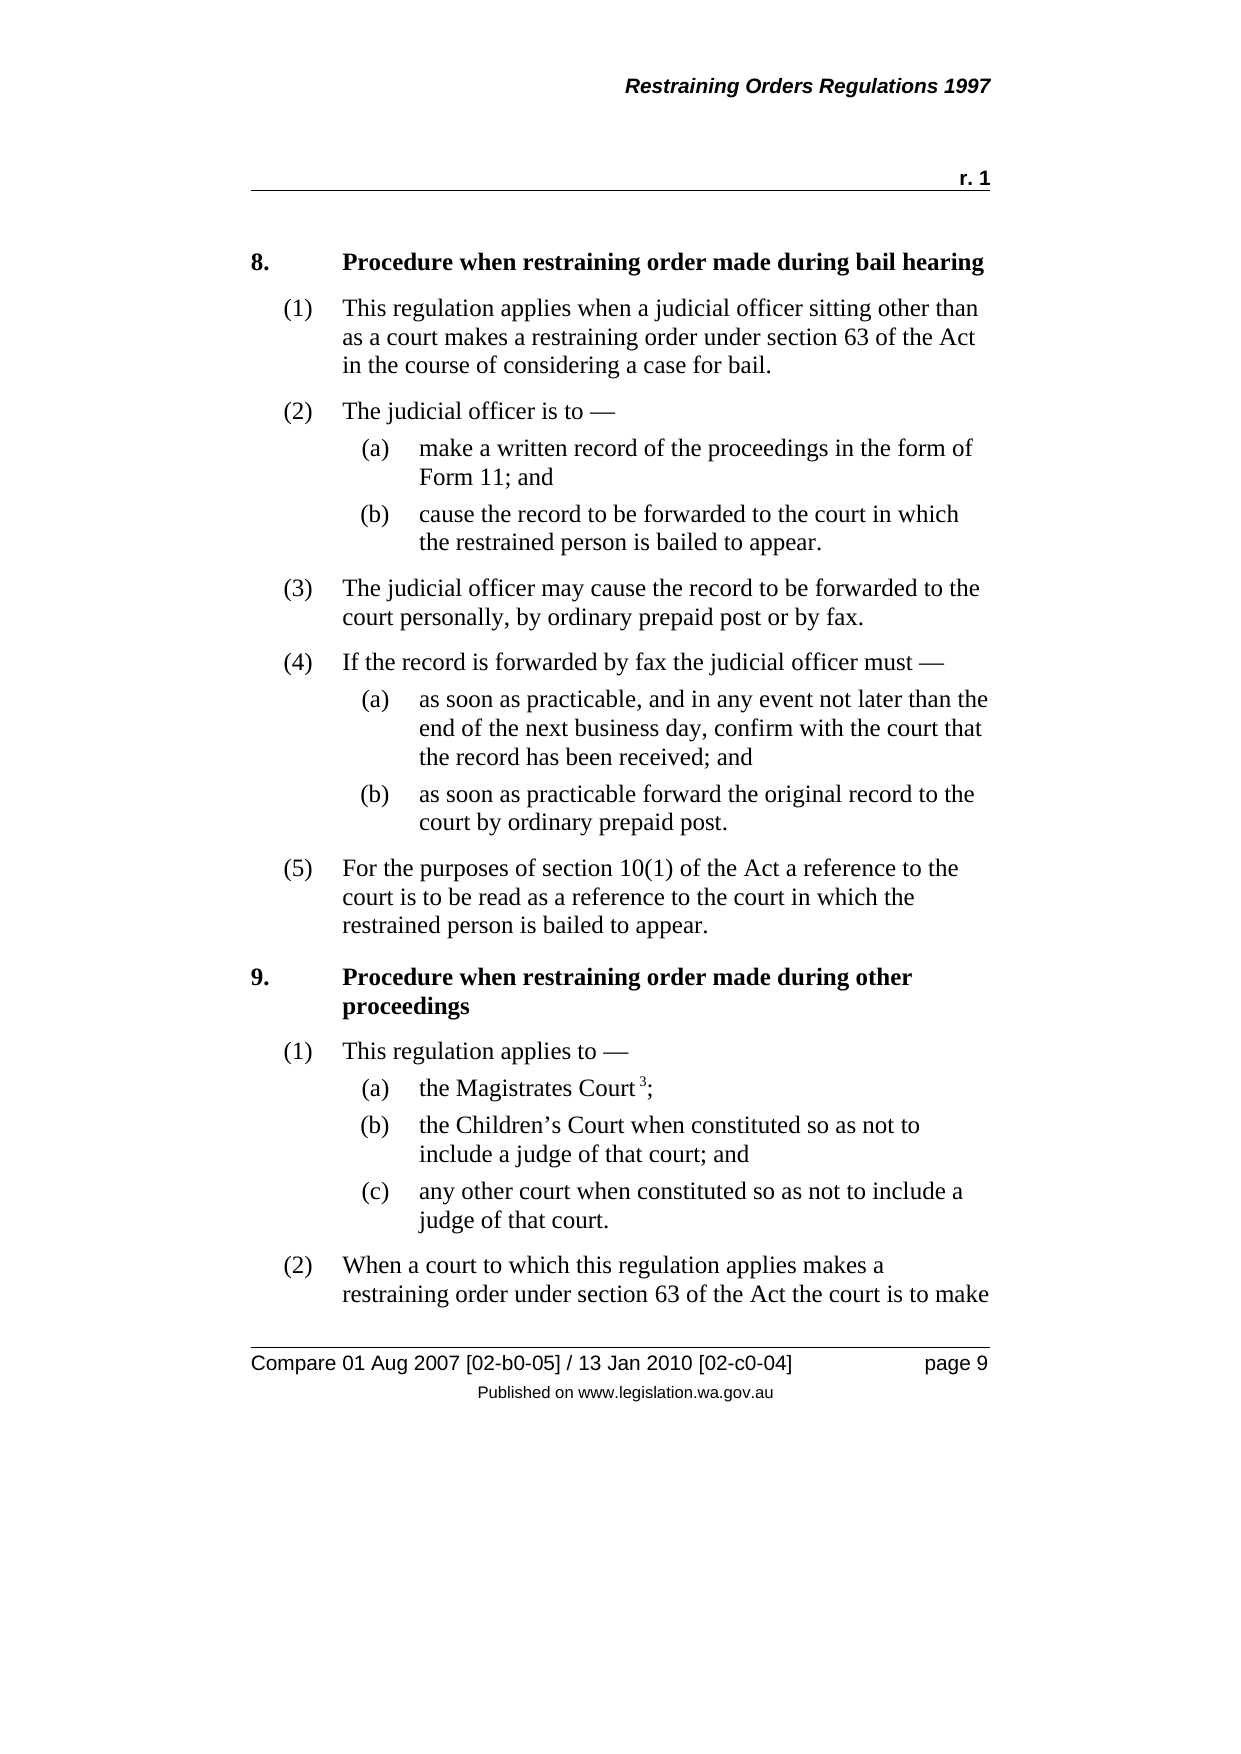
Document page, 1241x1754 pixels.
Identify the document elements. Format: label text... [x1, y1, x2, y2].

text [251, 1250, 990, 1308]
text (a) the Magistrates Court 3; [251, 1073, 990, 1102]
text (b) cause the record to be forwarded to the court in which the restrained person is bailed to appear. [251, 499, 990, 556]
text (b) the Children’s Court when constituted so as not to include a judge of that court; and [251, 1110, 990, 1168]
text (2) The judicial officer is to — [251, 396, 990, 424]
text (b) as soon as practicable forward the original record to the court by ordinary prepaid post. [251, 779, 990, 836]
text (c) any other court when constituted so as not to include a judge of that court. [251, 1176, 990, 1234]
text (4) If the record is forwarded by fax the judicial officer must — [251, 647, 990, 676]
text (5) For the purposes of section 10(1) of the Act a reference to the court is to be read as a reference to the court in which the restrained person is bailed to appear. [251, 853, 990, 939]
text (1) This regulation applies to — [251, 1036, 990, 1065]
text (3) The judicial officer may cause the record to be forwarded to the court personally, by ordinary prepaid post or by fax. [251, 573, 990, 630]
text (a) make a written record of the proceedings in the form of Form 11; and [251, 433, 990, 490]
text (a) as soon as practicable, and in any event not later than the end of the next business day, confirm with the court that the record has been received; and [251, 684, 990, 770]
text (1) This regulation applies when a judicial officer sitting other than as a court makes a restraining order under section 63 of the Act in the course of considering a case for bail. [251, 293, 990, 379]
subtitle 8. Procedure when restraining order made during bail hearing [251, 247, 990, 276]
subtitle 9. Procedure when restraining order made during other proceedings [251, 962, 990, 1019]
